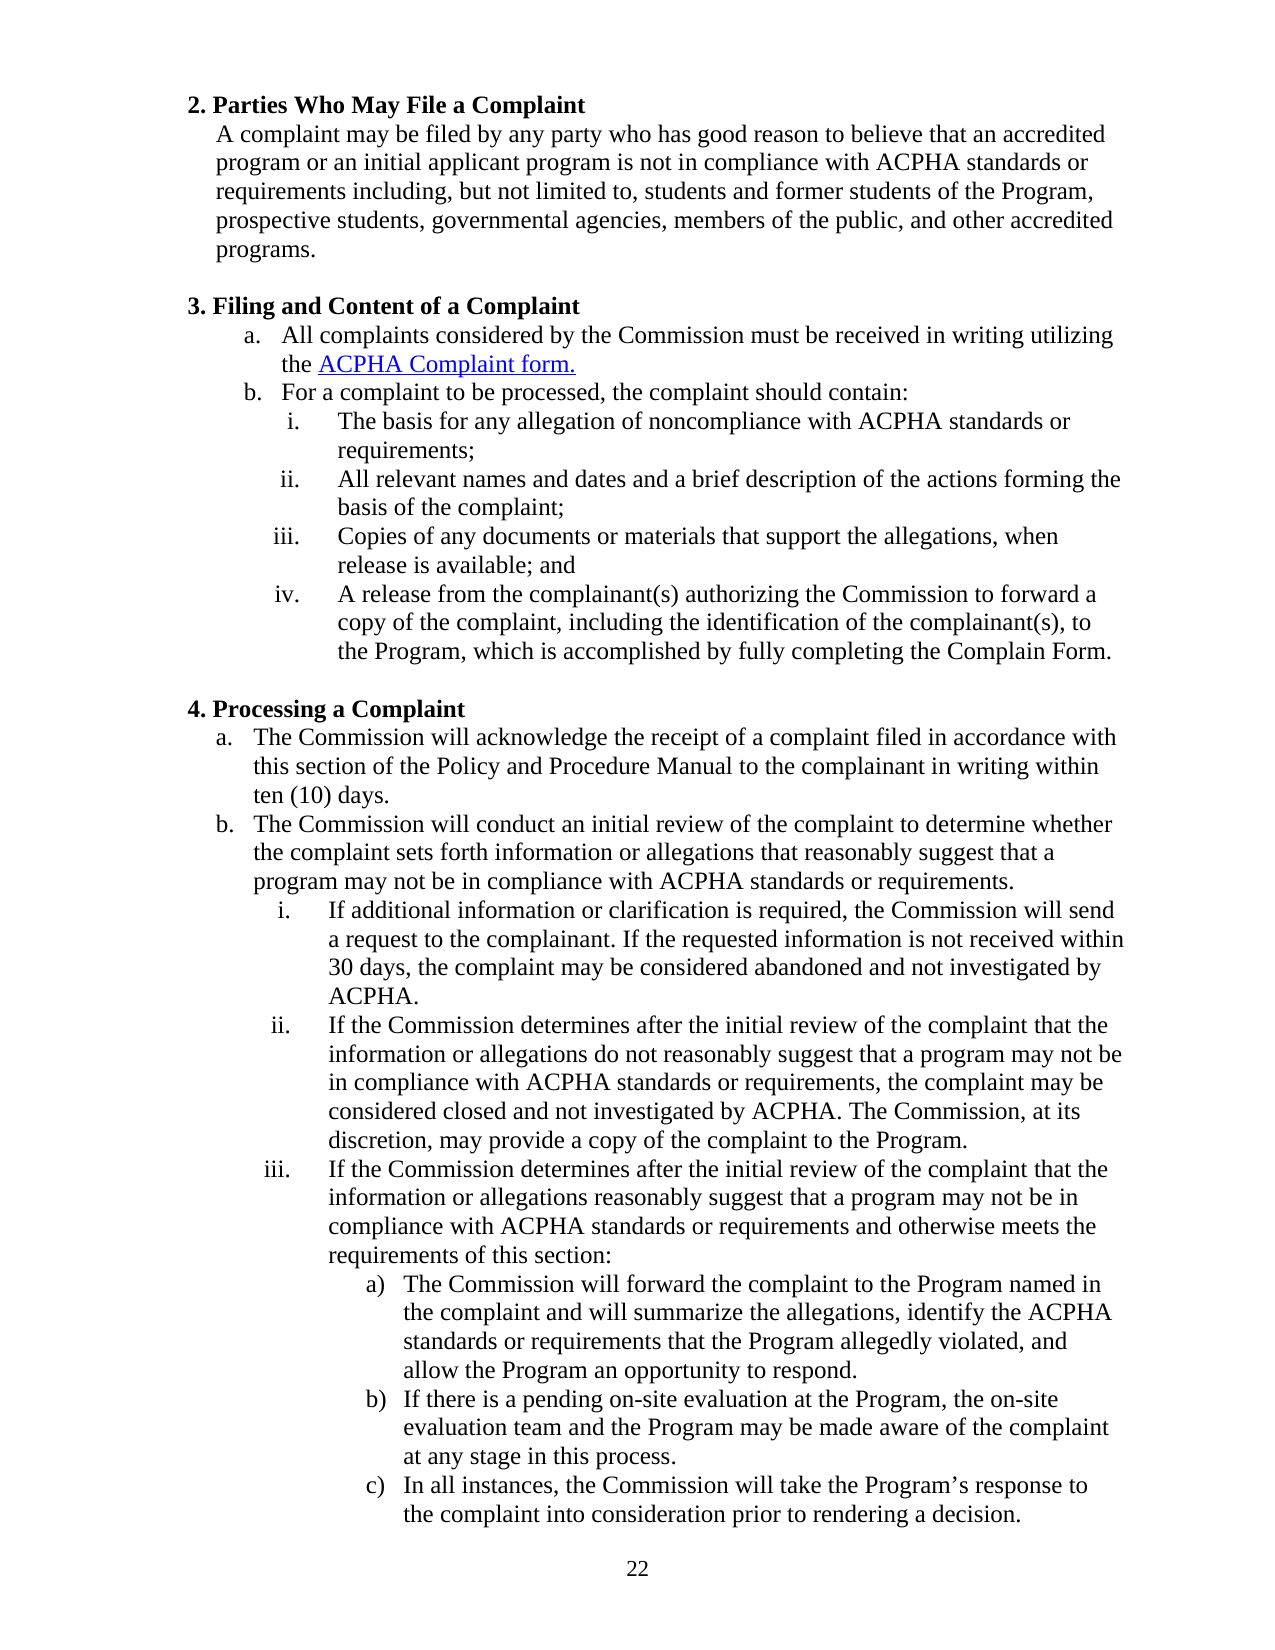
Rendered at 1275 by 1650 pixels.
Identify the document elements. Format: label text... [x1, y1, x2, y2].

list If additional information or clarification is required, the Commission will send a request to the complainant. If the requested information is not received within 30 days, the complaint may be considered abandoned and not investigated by ACPHA. [291, 895, 1125, 1010]
list The Commission will conduct an initial review of the complaint to determine whether the complaint sets forth information or allegations that reasonably suggest that a program may not be in compliance with ACPHA standards or requirements. [216, 809, 1125, 895]
list For a complaint to be processed, the complaint should contain: [244, 377, 1125, 406]
list The Commission will acknowledge the receipt of a complaint filed in accordance with this section of the Policy and Procedure Manual to the complainant in writing within ten (10) days. [216, 722, 1125, 809]
list If there is a pending on-site evaluation at the Program, the on-site evaluation team and the Program may be made aware of the complaint at any stage in this process. [366, 1384, 1125, 1470]
list Copies of any documents or materials that support the allegations, when release is available; and [300, 521, 1125, 579]
list All relevant names and dates and a brief description of the actions forming the basis of the complaint; [300, 464, 1125, 521]
list The Commission will forward the complaint to the Program named in the complaint and will summarize the allegations, identify the ACPHA standards or requirements that the Program allegedly violated, and allow the Program an opportunity to respond. [366, 1269, 1125, 1384]
text 4. Processing a Complaint [187, 694, 1125, 722]
text 3. Filing and Content of a Complaint [187, 291, 1125, 320]
text 2. Parties Who May File a Complaint [187, 90, 1125, 119]
list A release from the complainant(s) authorizing the Commission to forward a copy of the complaint, including the identification of the complainant(s), to the Program, which is accomplished by fully completing the Complain Form. [300, 579, 1125, 665]
list All complaints considered by the Commission must be received in writing utilizing the ACPHA Complaint form. [244, 320, 1125, 377]
list If the Commission determines after the initial review of the complaint that the information or allegations reasonably suggest that a program may not be in compliance with ACPHA standards or requirements and otherwise meets the requirements of this section: [291, 1154, 1125, 1269]
text A complaint may be filed by any party who has good reason to believe that an accredited program or an initial applicant program is not in compliance with ACPHA standards or requirements including, but not limited to, students and former students of the Program, prospective students, governmental agencies, members of the public, and other accredited programs. [216, 119, 1125, 262]
list The basis for any allegation of noncompliance with ACPHA standards or requirements; [300, 406, 1125, 464]
list If the Commission determines after the initial review of the complaint that the information or allegations do not reasonably suggest that a program may not be in compliance with ACPHA standards or requirements, the complaint may be considered closed and not investigated by ACPHA. The Commission, at its discretion, may provide a copy of the complaint to the Program. [291, 1010, 1125, 1154]
list In all instances, the Commission will take the Program’s response to the complaint into consideration prior to rendering a decision. [366, 1470, 1125, 1527]
